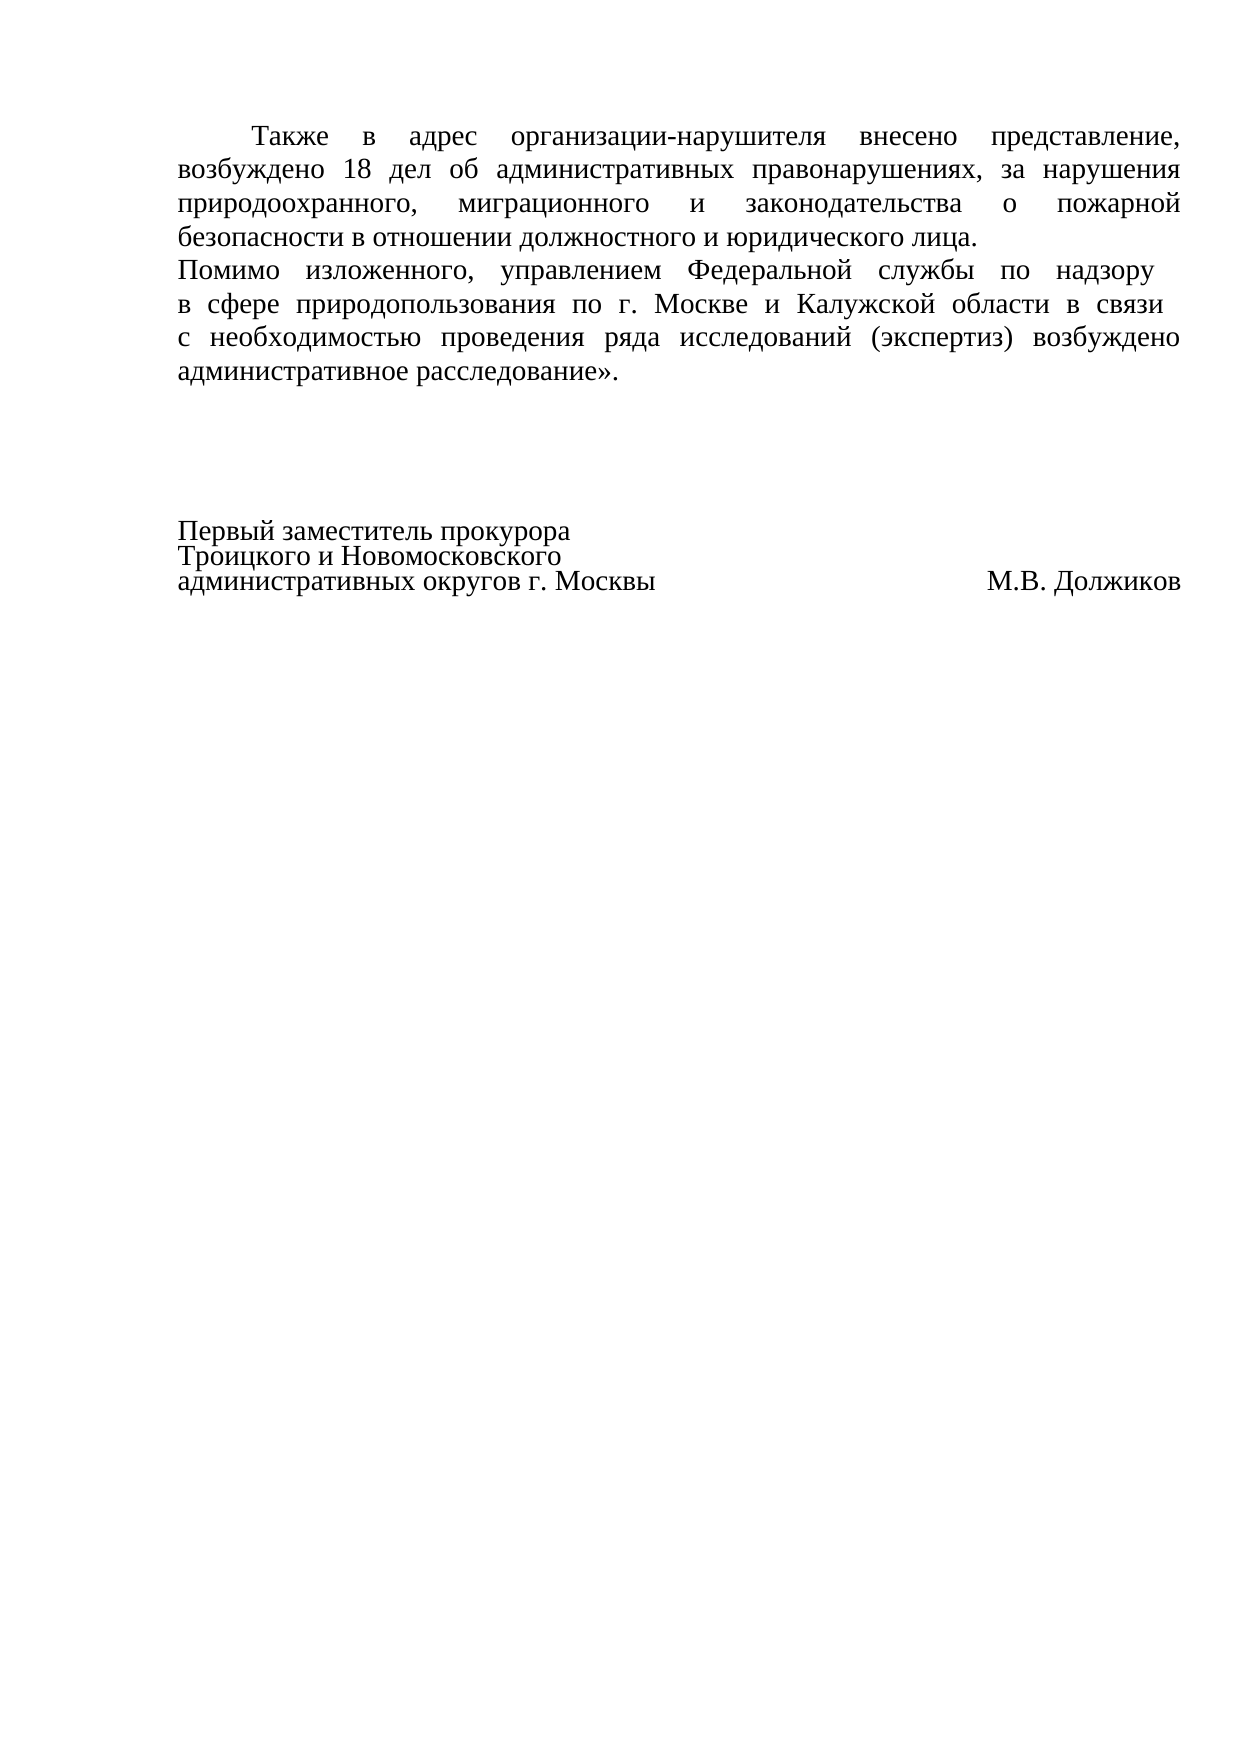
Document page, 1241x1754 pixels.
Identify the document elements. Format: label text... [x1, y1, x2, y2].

text Помимо изложенного, управлением Федеральной службы по надзору в сфере природопользования по г. Москве и Калужской области в связи с необходимостью проведения ряда исследований (экспертиз) возбуждено административное расследование». [177, 252, 1181, 386]
text Первый заместитель прокурора [177, 521, 1181, 546]
text административных округов г. Москвы М.В. Должиков [177, 571, 1061, 596]
text Троицкого и Новомосковского [177, 546, 1181, 571]
text Также в адрес организации-нарушителя внесено представление, возбуждено 18 дел об административных правонарушениях, за нарушения природоохранного, миграционного и законодательства о пожарной безопасности в отношении должностного и юридического лица. [177, 118, 1181, 252]
